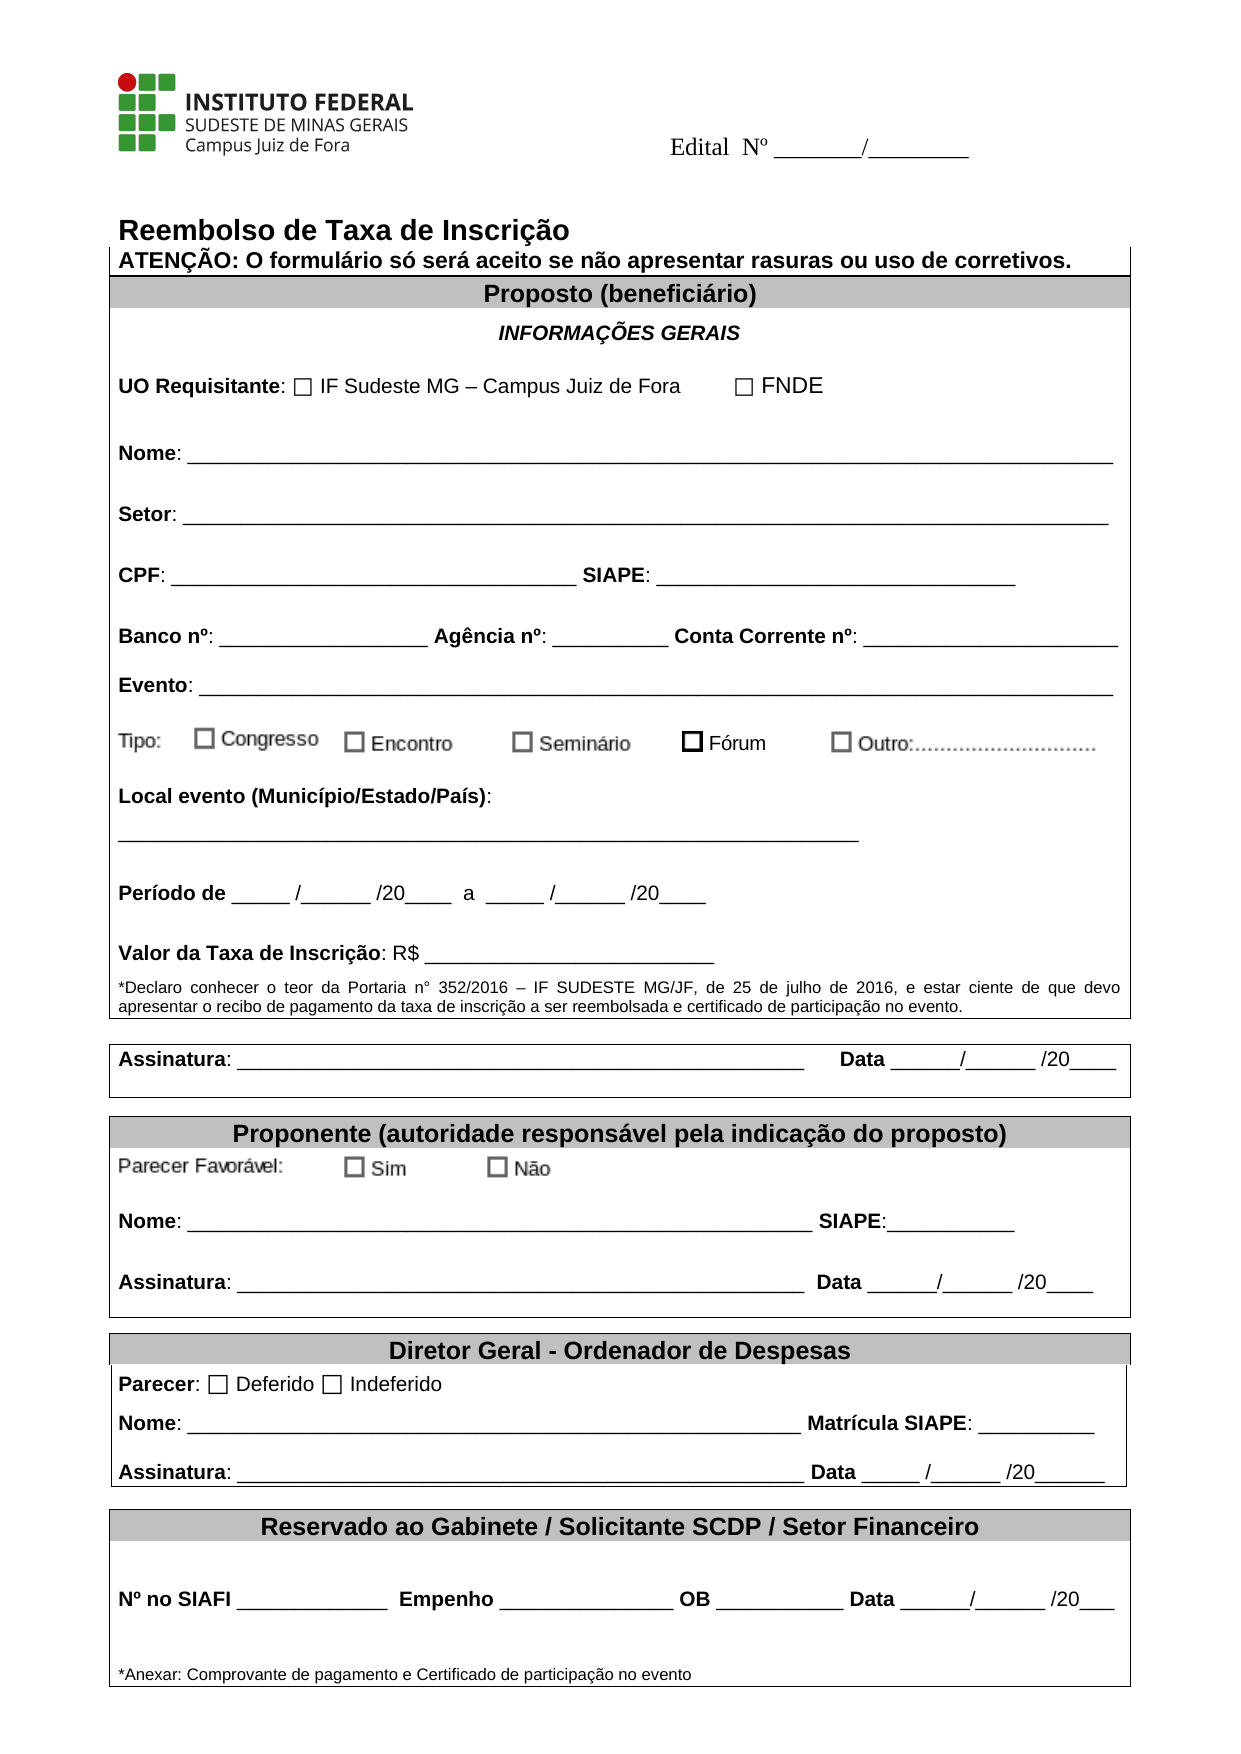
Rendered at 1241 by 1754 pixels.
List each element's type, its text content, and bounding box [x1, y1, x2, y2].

text ATENÇÃO: O formulário só será aceito se não apresentar rasuras ou uso de corretivos. [110, 247, 1130, 275]
text Nome: ________________________________________________________________________________ [110, 438, 1130, 465]
text CPF: ___________________________________ SIAPE: _______________________________ [110, 560, 1130, 587]
text Nome: ______________________________________________________ SIAPE:___________ [110, 1205, 1130, 1232]
text Evento: _______________________________________________________________________________ [110, 669, 1130, 696]
text *Anexar: Comprovante de pagamento e Certificado de participação no evento [110, 1661, 1130, 1686]
text Parecer: □ Deferido □ Indeferido [118, 1364, 1122, 1399]
text Valor da Taxa de Inscrição: R$ _________________________ [110, 938, 1130, 965]
text Banco nº: __________________ Agência nº: __________ Conta Corrente nº: ______________________ [110, 621, 1130, 648]
text Nome: _____________________________________________________ Matrícula SIAPE: __________ [112, 1408, 1126, 1435]
text Período de _____ /______ /20____ a _____ /______ /20____ [110, 877, 1130, 904]
text Setor: ________________________________________________________________________________ [110, 499, 1130, 526]
text Assinatura: _________________________________________________ Data ______/______ /20____ [110, 1045, 1130, 1071]
text Proposto (beneficiário) [110, 277, 1130, 308]
text Nº no SIAFI _____________ Empenho _______________ OB ___________ Data ______/______ /20___ [110, 1583, 1130, 1611]
text Reservado ao Gabinete / Solicitante SCDP / Setor Financeiro [110, 1510, 1130, 1541]
text Proponente (autoridade responsável pela indicação do proposto) [110, 1117, 1130, 1148]
text Local evento (Município/Estado/País): ________________________________________________________________ [110, 780, 1130, 843]
text Assinatura: _________________________________________________ Data ______/______ /20____ [110, 1266, 1130, 1293]
text Diretor Geral - Ordenador de Despesas [110, 1334, 1130, 1364]
picture [118, 73, 414, 156]
text UO Requisitante: □ IF Sudeste MG – Campus Juiz de Fora □ FNDE [110, 366, 1130, 401]
text *Declaro conhecer o teor da Portaria n° 352/2016 – IF SUDESTE MG/JF, de 25 de julho de 2016, e estar ciente de que devo apresentar o recibo de pagamento da taxa de inscrição a ser reembolsada e certificado de participação no evento. [110, 974, 1130, 1018]
text INFORMAÇÕES GERAIS [110, 317, 1130, 344]
text Reembolso de Taxa de Inscrição [118, 213, 1122, 247]
text Assinatura: _________________________________________________ Data _____ /______ /20______ [112, 1457, 1126, 1486]
